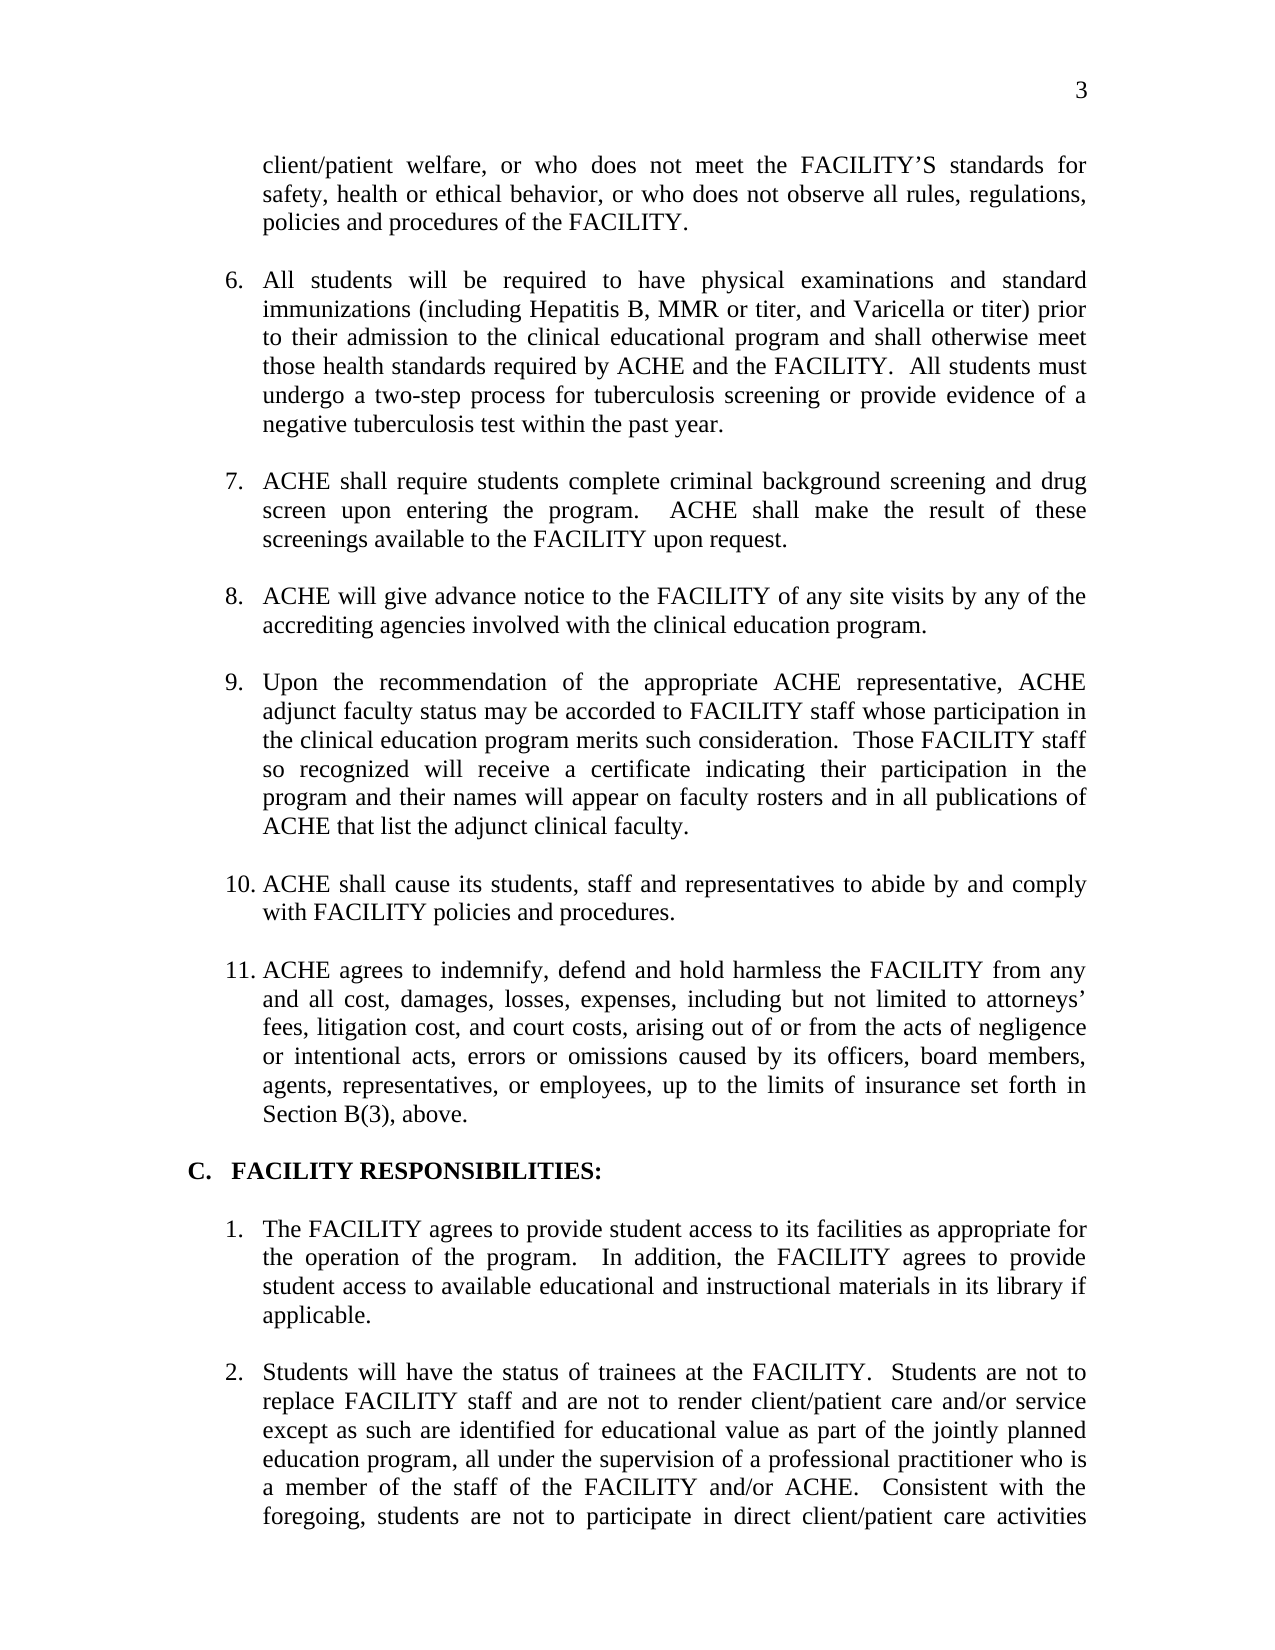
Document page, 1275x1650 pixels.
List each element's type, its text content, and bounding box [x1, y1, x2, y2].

list Upon the recommendation of the appropriate ACHE representative, ACHE adjunct faculty status may be accorded to FACILITY staff whose participation in the clinical education program merits such consideration. Those FACILITY staff so recognized will receive a certificate indicating their participation in the program and their names will appear on faculty rosters and in all publications of ACHE that list the adjunct clinical faculty. [225, 667, 1087, 840]
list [225, 150, 1087, 236]
list The FACILITY agrees to provide student access to its facilities as appropriate for the operation of the program. In addition, the FACILITY agrees to provide student access to available educational and instructional materials in its library if applicable. [225, 1214, 1087, 1329]
list ACHE will give advance notice to the FACILITY of any site visits by any of the accrediting agencies involved with the clinical education program. [225, 581, 1087, 639]
list ACHE shall cause its students, staff and representatives to abide by and comply with FACILITY policies and procedures. [225, 869, 1087, 926]
list ACHE agrees to indemnify, defend and hold harmless the FACILITY from any and all cost, damages, losses, expenses, including but not limited to attorneys’ fees, litigation cost, and court costs, arising out of or from the acts of negligence or intentional acts, errors or omissions caused by its officers, board members, agents, representatives, or employees, up to the limits of insurance set forth in Section B(3), above. [225, 955, 1087, 1127]
list ACHE shall require students complete criminal background screening and drug screen upon entering the program. ACHE shall make the result of these screenings available to the FACILITY upon request. [225, 466, 1087, 552]
list All students will be required to have physical examinations and standard immunizations (including Hepatitis B, MMR or titer, and Varicella or titer) prior to their admission to the clinical educational program and shall otherwise meet those health standards required by ACHE and the FACILITY. All students must undergo a two-step process for tuberculosis screening or provide evidence of a negative tuberculosis test within the past year. [225, 265, 1087, 437]
list FACILITY RESPONSIBILITIES: [187, 1156, 1087, 1185]
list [225, 1357, 1087, 1530]
